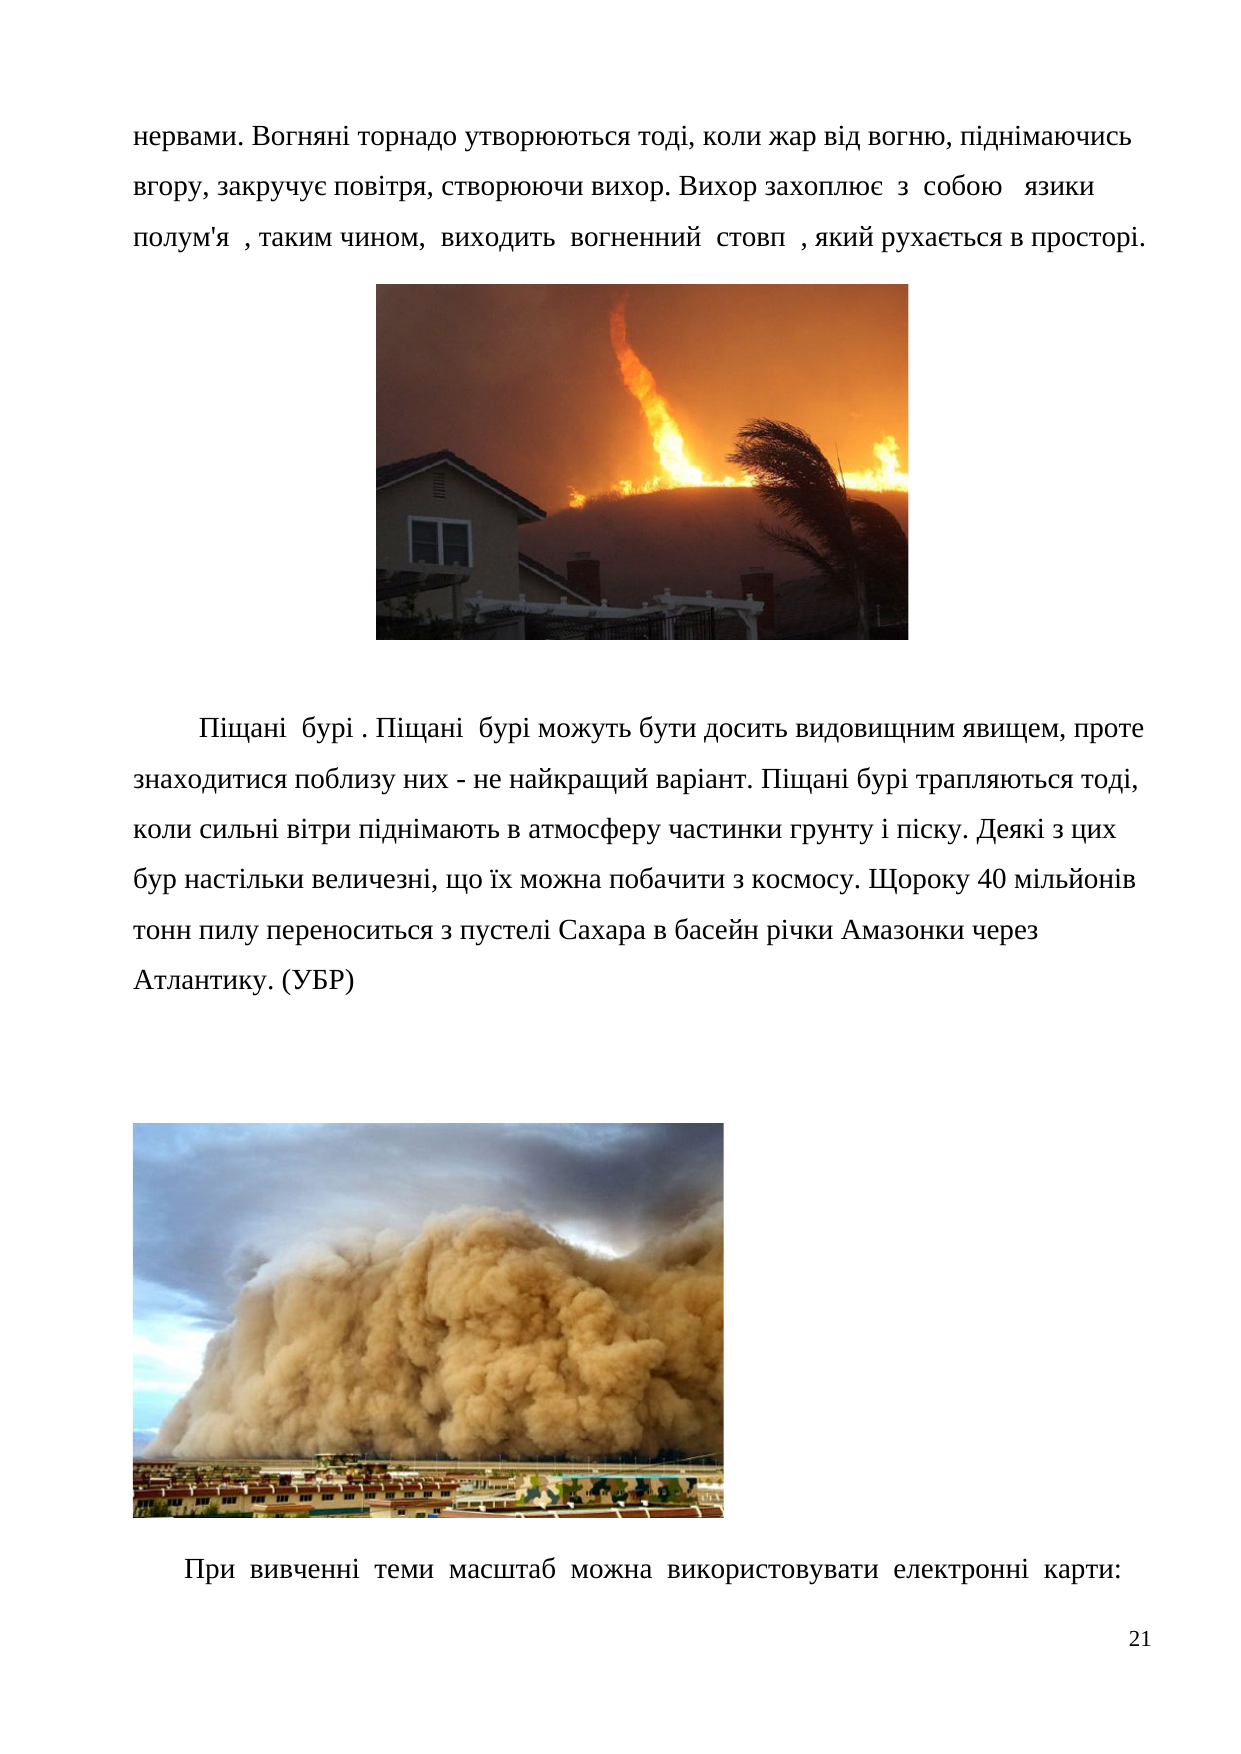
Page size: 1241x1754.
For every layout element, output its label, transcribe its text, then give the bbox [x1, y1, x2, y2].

text Піщані бурі . Піщані бурі можуть бути досить видовищним явищем, проте знаходитися поблизу них - не найкращий варіант. Піщані бурі трапляються тоді, коли сильні вітри піднімають в атмосферу частинки грунту і піску. Деякі з цих бур настільки величезні, що їх можна побачити з космосу. Щороку 40 мільйонів тонн пилу переноситься з пустелі Сахара в басейн річки Амазонки через Атлантику. (УБР) [133, 711, 1152, 996]
picture [376, 284, 909, 640]
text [133, 118, 1152, 252]
text При вивченні теми масштаб можна використовувати електронні карти: [133, 1551, 1152, 1585]
picture [132, 1123, 724, 1518]
